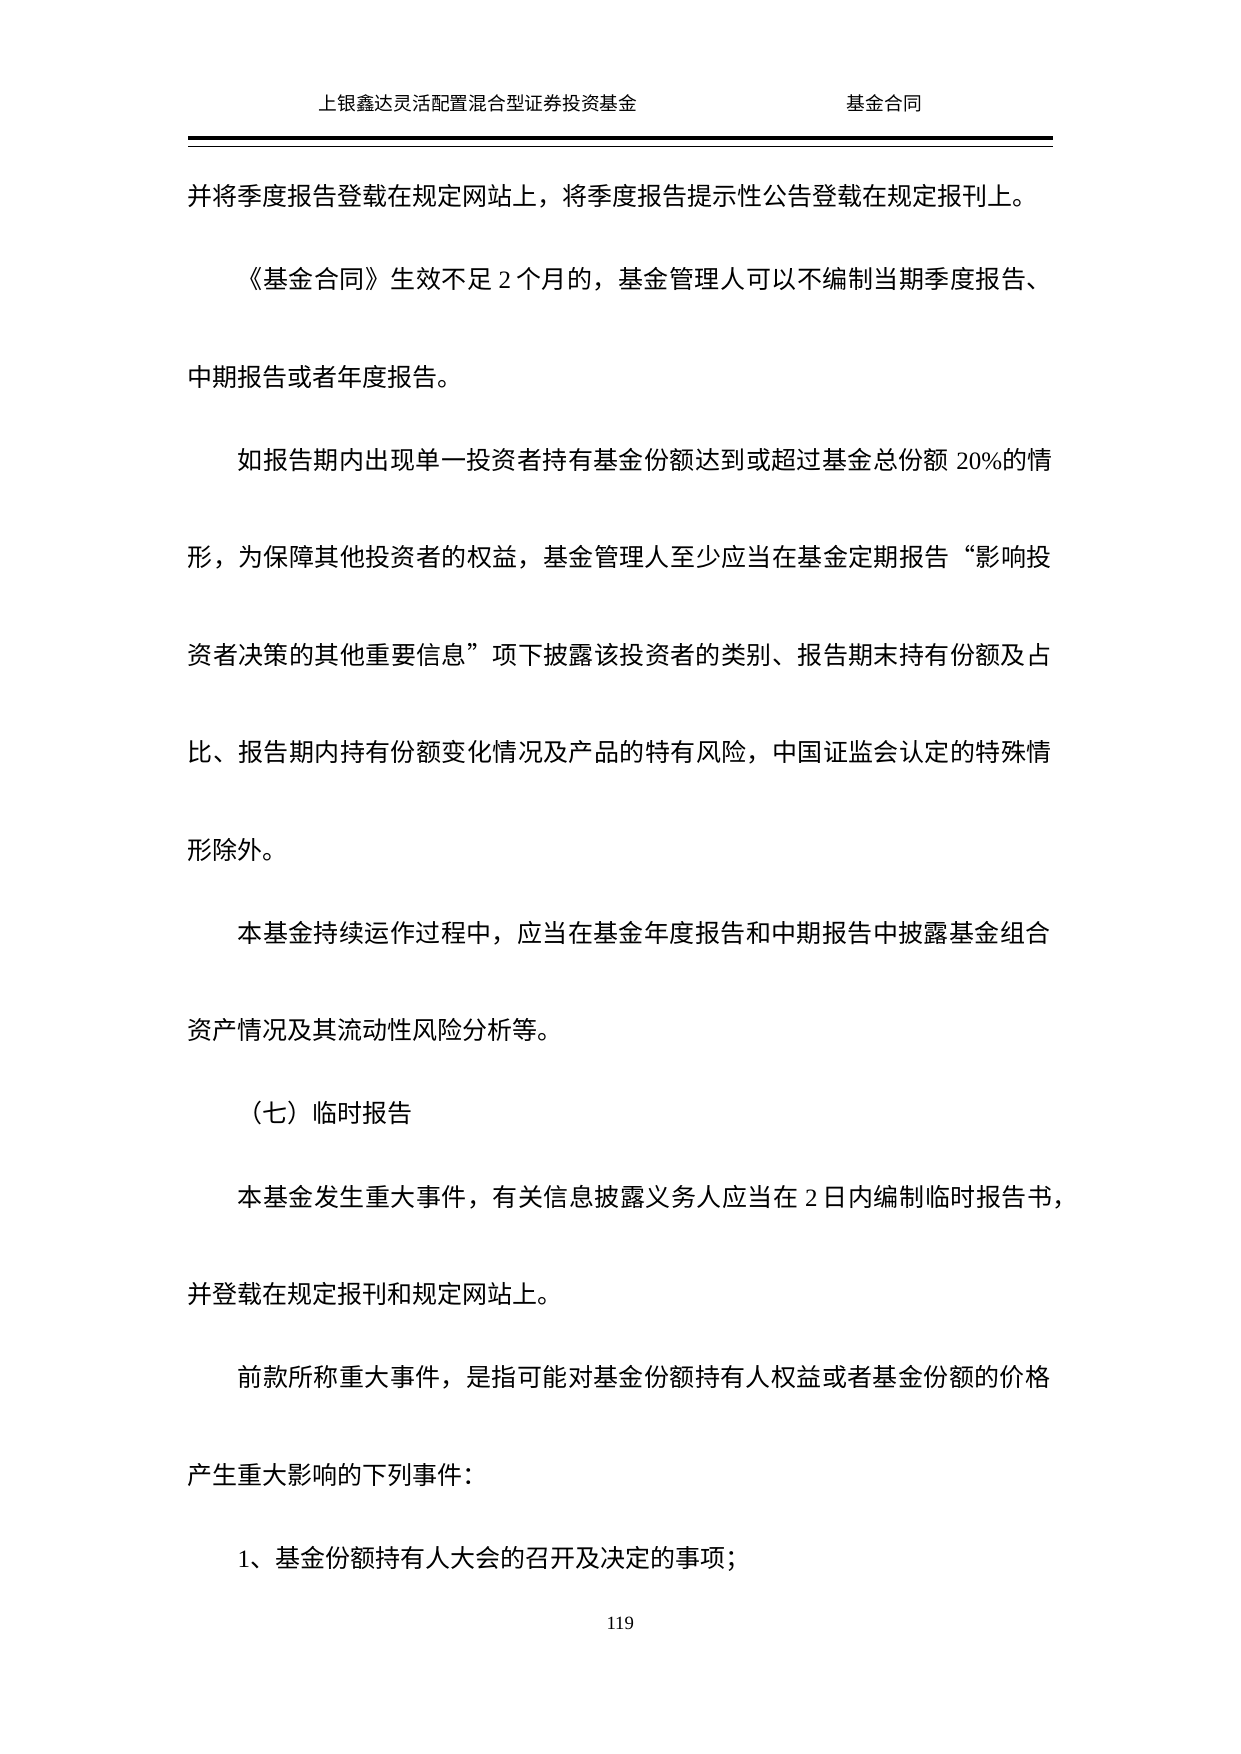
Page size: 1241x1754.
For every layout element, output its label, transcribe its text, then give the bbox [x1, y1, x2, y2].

text 本基金持续运作过程中，应当在基金年度报告和中期报告中披露基金组合资产情况及其流动性风险分析等。 [187, 899, 1053, 1061]
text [187, 162, 1053, 227]
text 本基金发生重大事件，有关信息披露义务人应当在2日内编制临时报告书，并登载在规定报刊和规定网站上。 [187, 1163, 1053, 1325]
text 前款所称重大事件，是指可能对基金份额持有人权益或者基金份额的价格产生重大影响的下列事件： [187, 1343, 1053, 1506]
text 1、基金份额持有人大会的召开及决定的事项； [187, 1524, 1053, 1589]
text 如报告期内出现单一投资者持有基金份额达到或超过基金总份额20%的情形，为保障其他投资者的权益，基金管理人至少应当在基金定期报告“影响投资者决策的其他重要信息”项下披露该投资者的类别、报告期末持有份额及占比、报告期内持有份额变化情况及产品的特有风险，中国证监会认定的特殊情形除外。 [187, 426, 1053, 881]
text （七）临时报告 [187, 1079, 1053, 1144]
text 《基金合同》生效不足2个月的，基金管理人可以不编制当期季度报告、中期报告或者年度报告。 [187, 245, 1053, 408]
